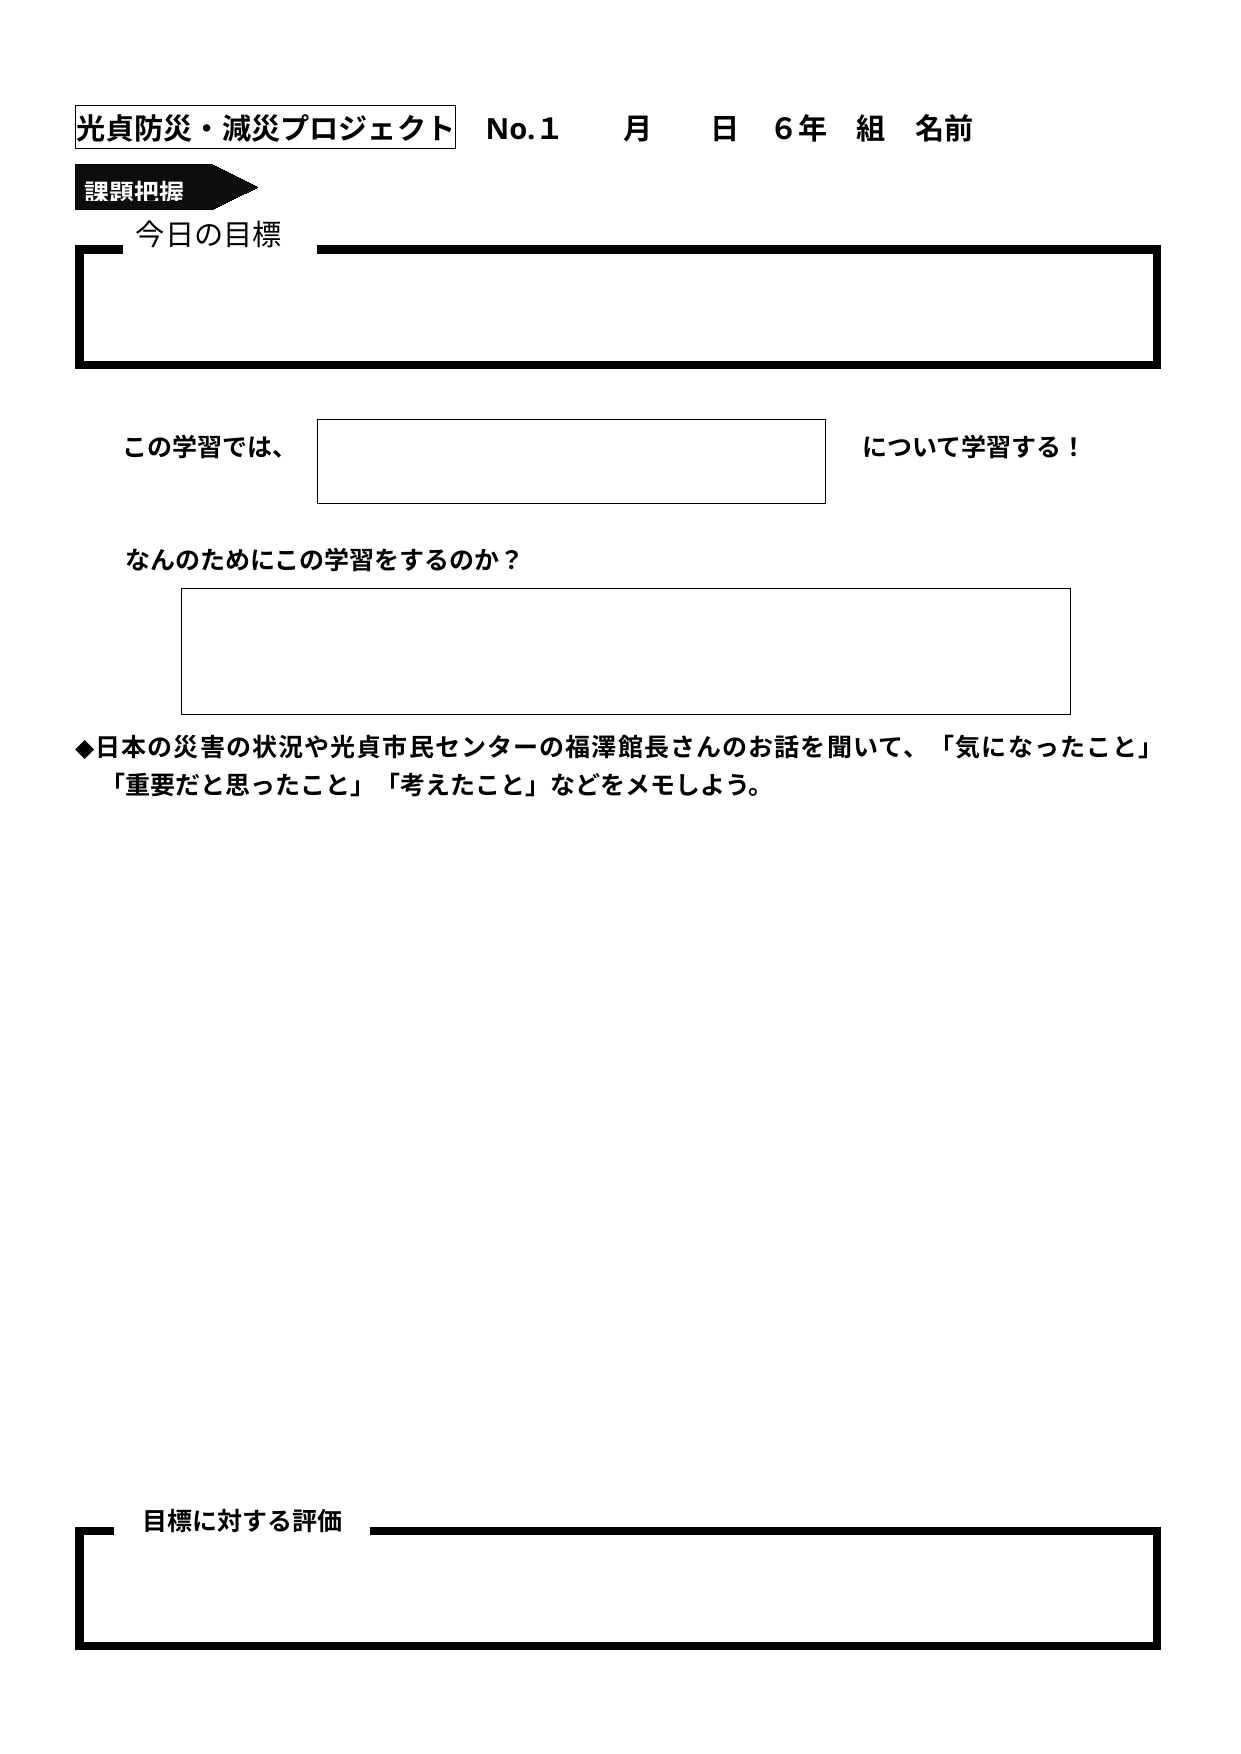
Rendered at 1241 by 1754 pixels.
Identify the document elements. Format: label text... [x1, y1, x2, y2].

text ◆日本の災害の状況や光貞市民センターの福澤館長さんのお話を聞いて、「気になったこと」「重要だと思ったこと」「考えたこと」などをメモしよう。 [75, 727, 1165, 802]
text この学習では、 について学習する！ [826, 427, 1165, 464]
text この学習では、 について学習する！ [75, 427, 317, 464]
text 光貞防災・減災プロジェクト No.１ 月 日 ６年 組 名前 [75, 89, 1165, 164]
text なんのためにこの学習をするのか？ [75, 539, 1165, 577]
